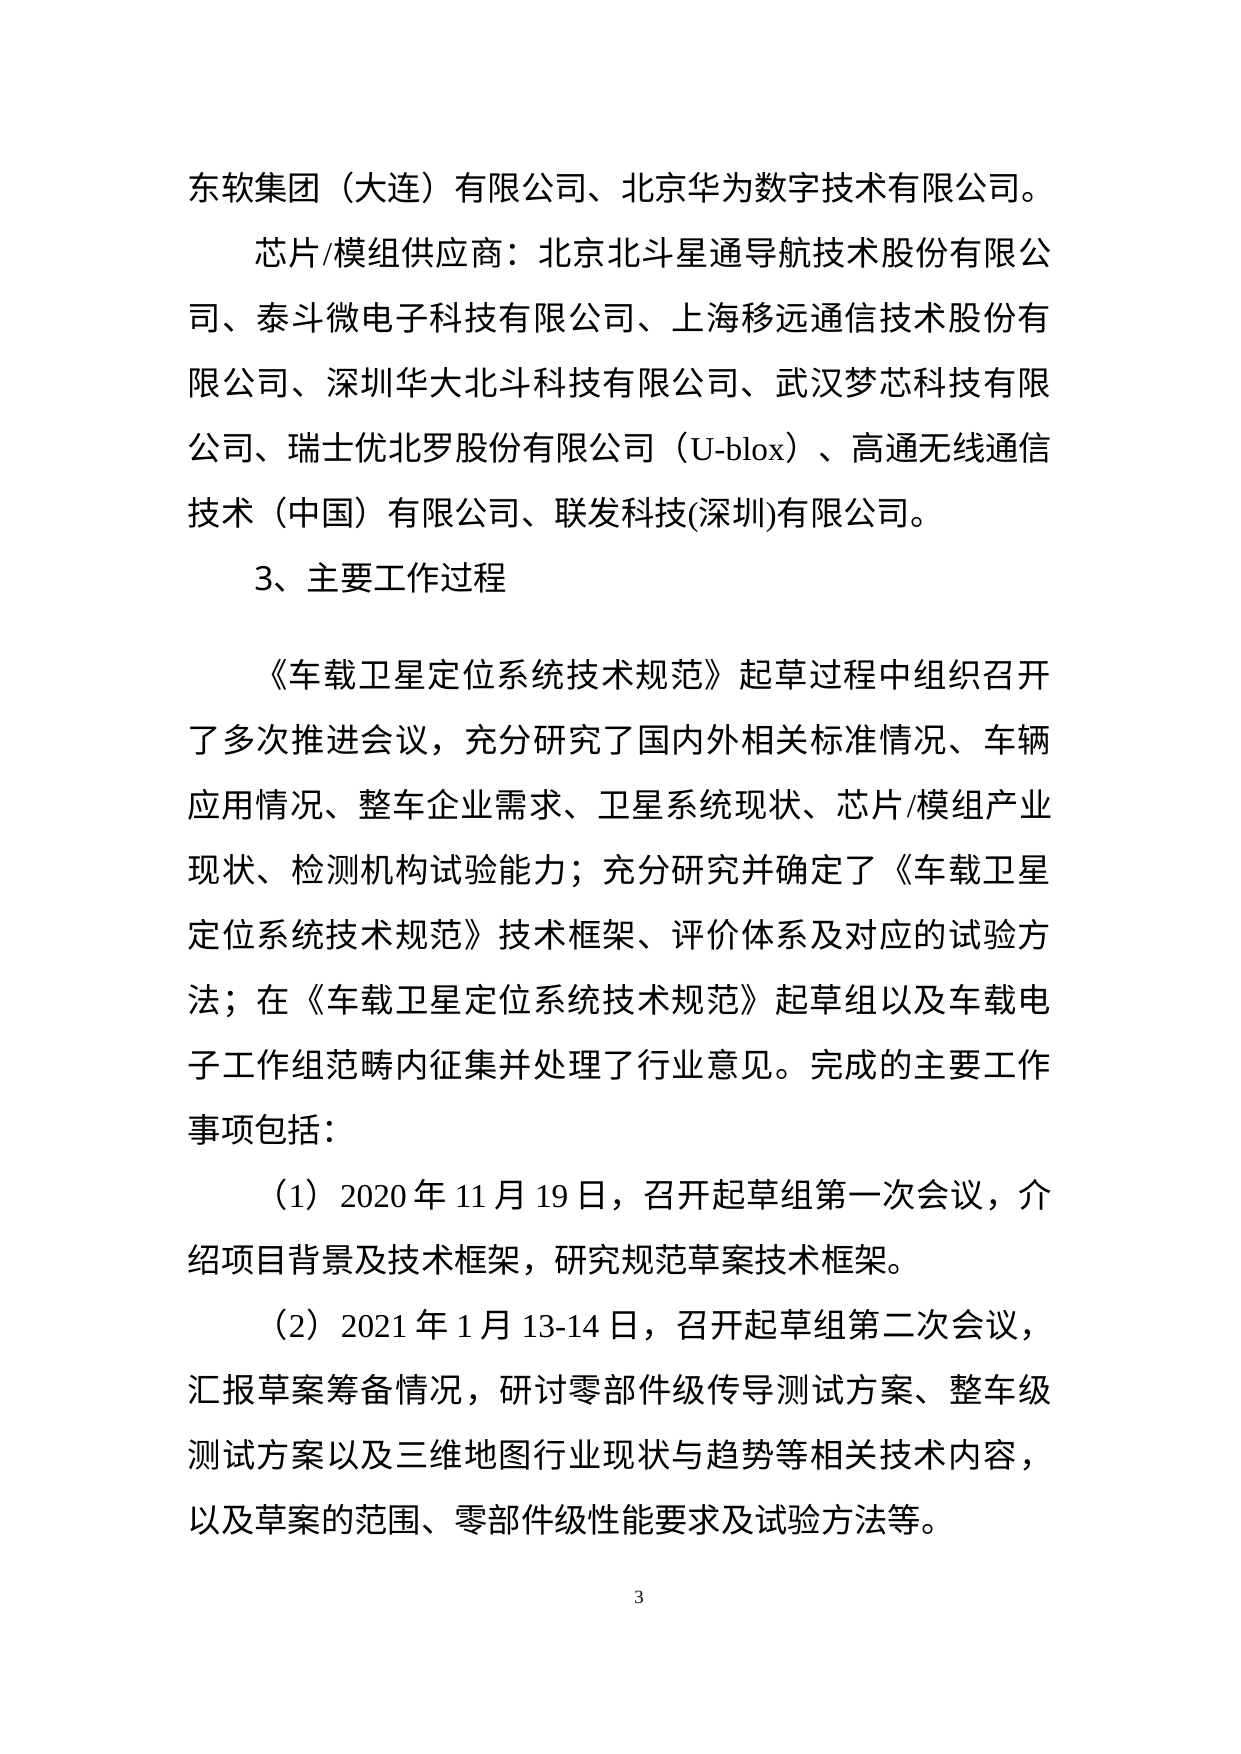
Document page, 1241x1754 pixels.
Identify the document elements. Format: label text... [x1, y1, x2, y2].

text 3、主要工作过程 [187, 543, 1053, 608]
text 芯片/模组供应商：北京北斗星通导航技术股份有限公司、泰斗微电子科技有限公司、上海移远通信技术股份有限公司、深圳华大北斗科技有限公司、武汉梦芯科技有限公司、瑞士优北罗股份有限公司（U-blox）、高通无线通信技术（中国）有限公司、联发科技(深圳)有限公司。 [187, 218, 1053, 543]
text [187, 153, 1053, 218]
text 《车载卫星定位系统技术规范》起草过程中组织召开了多次推进会议，充分研究了国内外相关标准情况、车辆应用情况、整车企业需求、卫星系统现状、芯片/模组产业现状、检测机构试验能力；充分研究并确定了《车载卫星定位系统技术规范》技术框架、评价体系及对应的试验方法；在《车载卫星定位系统技术规范》起草组以及车载电子工作组范畴内征集并处理了行业意见。完成的主要工作事项包括： [187, 640, 1053, 1160]
text （2）2021年1月13-14日，召开起草组第二次会议，汇报草案筹备情况，研讨零部件级传导测试方案、整车级测试方案以及三维地图行业现状与趋势等相关技术内容，以及草案的范围、零部件级性能要求及试验方法等。 [187, 1290, 1053, 1550]
text （1）2020年11月19日，召开起草组第一次会议，介绍项目背景及技术框架，研究规范草案技术框架。 [187, 1160, 1053, 1290]
